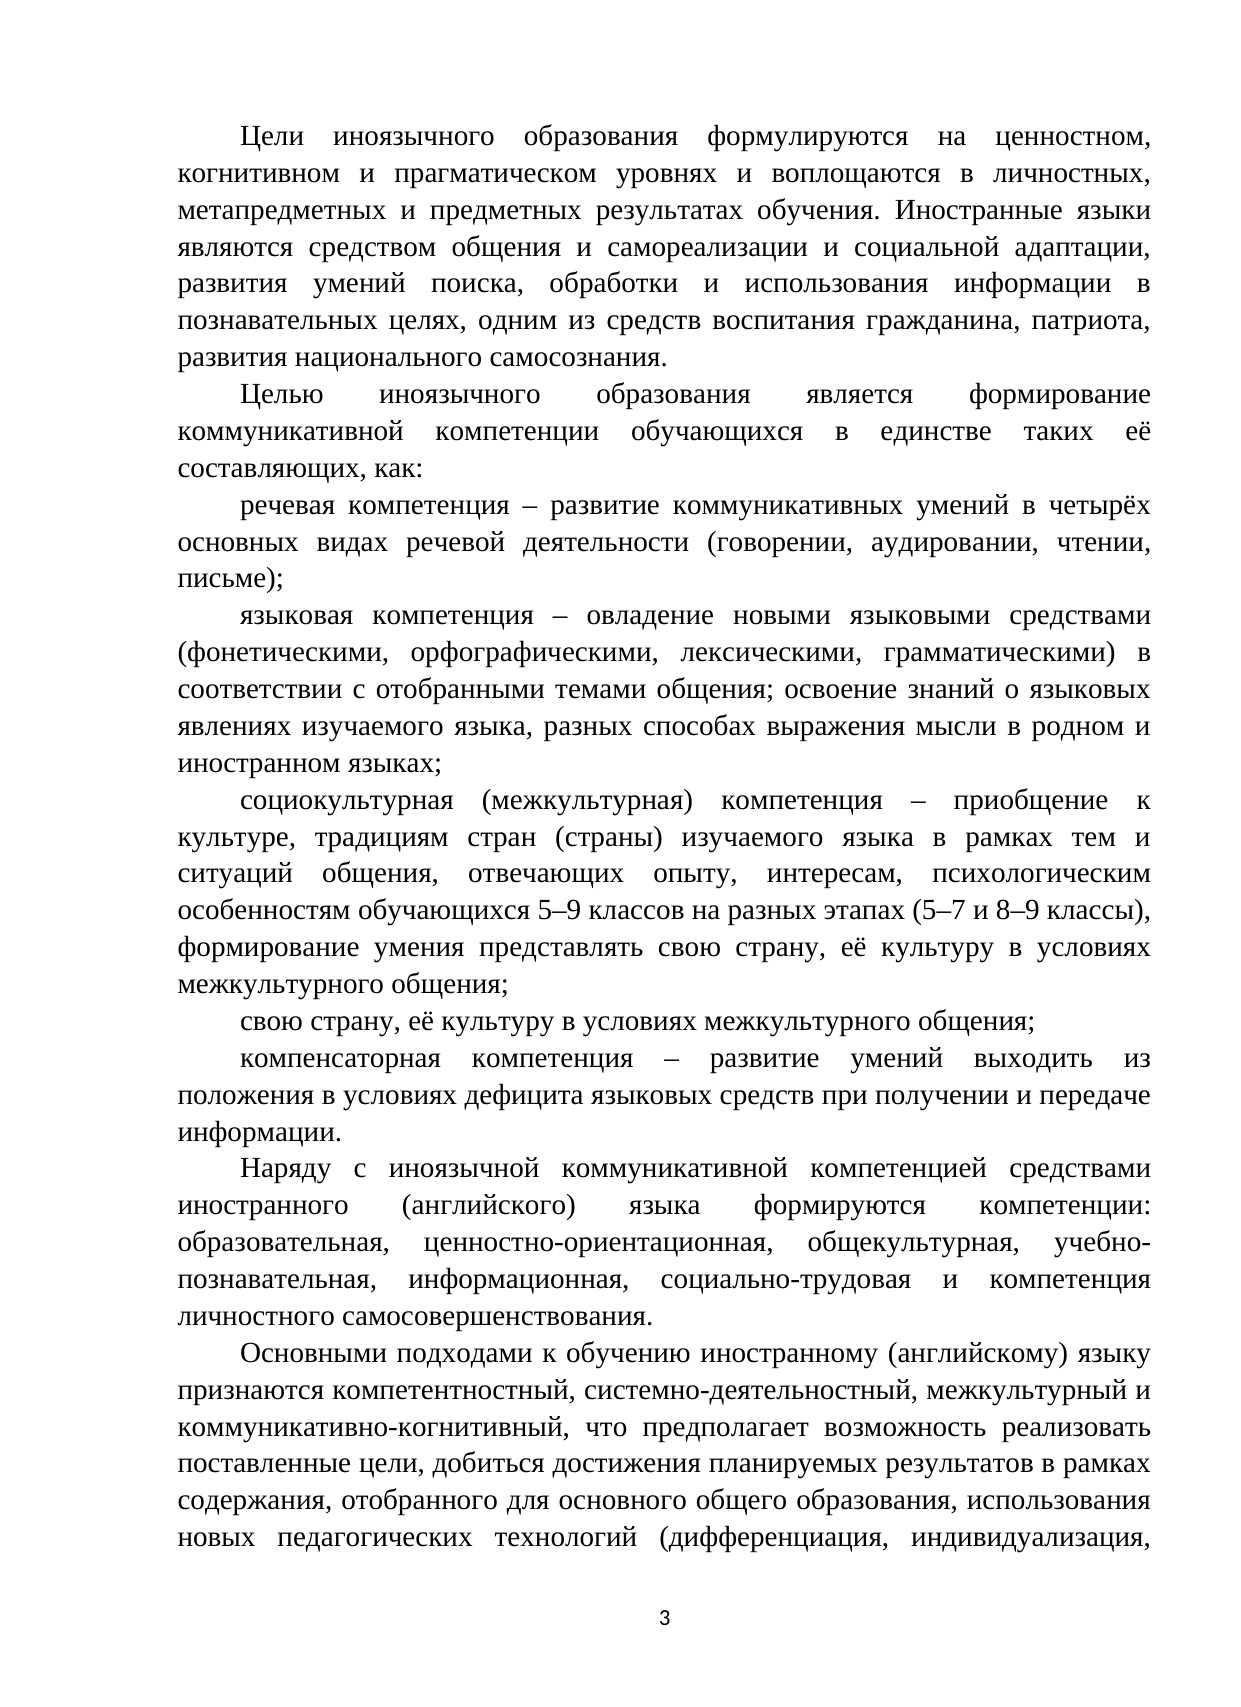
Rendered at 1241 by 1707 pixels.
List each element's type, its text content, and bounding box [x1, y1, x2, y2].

text компенсаторная компетенция – развитие умений выходить из положения в условиях дефицита языковых средств при получении и передаче информации. [177, 1040, 1152, 1147]
text речевая компетенция – развитие коммуникативных умений в четырёх основных видах речевой деятельности (говорении, аудировании, чтении, письме); [177, 487, 1152, 594]
text языковая компетенция – овладение новыми языковыми средствами (фонетическими, орфографическими, лексическими, грамматическими) в соответствии c отобранными темами общения; освоение знаний о языковых явлениях изучаемого языка, разных способах выражения мысли в родном и иностранном языках; [177, 597, 1152, 778]
text Цели иноязычного образования формулируются на ценностном, когнитивном и прагматическом уровнях и воплощаются в личностных, метапредметных и предметных результатах обучения. Иностранные языки являются средством общения и самореализации и социальной адаптации, развития умений поиска, обработки и использования информации в познавательных целях, одним из средств воспитания гражданина, патриота, развития национального самосознания. [177, 118, 1152, 373]
text социокультурная (межкультурная) компетенция – приобщение к культуре, традициям стран (страны) изучаемого языка в рамках тем и ситуаций общения, отвечающих опыту, интересам, психологическим особенностям обучающихся 5–9 классов на разных этапах (5–7 и 8–9 классы), формирование умения представлять свою страну, её культуру в условиях межкультурного общения; [177, 782, 1152, 1000]
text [177, 1335, 1152, 1553]
text свою страну, её культуру в условиях межкультурного общения; [177, 1003, 1152, 1037]
text Целью иноязычного образования является формирование коммуникативной компетенции обучающихся в единстве таких её составляющих, как: [177, 376, 1152, 483]
text Наряду с иноязычной коммуникативной компетенцией средствами иностранного (английского) языка формируются компетенции: образовательная, ценностно-ориентационная, общекультурная, учебно-познавательная, информационная, социально-трудовая и компетенция личностного самосовершенствования. [177, 1151, 1152, 1332]
